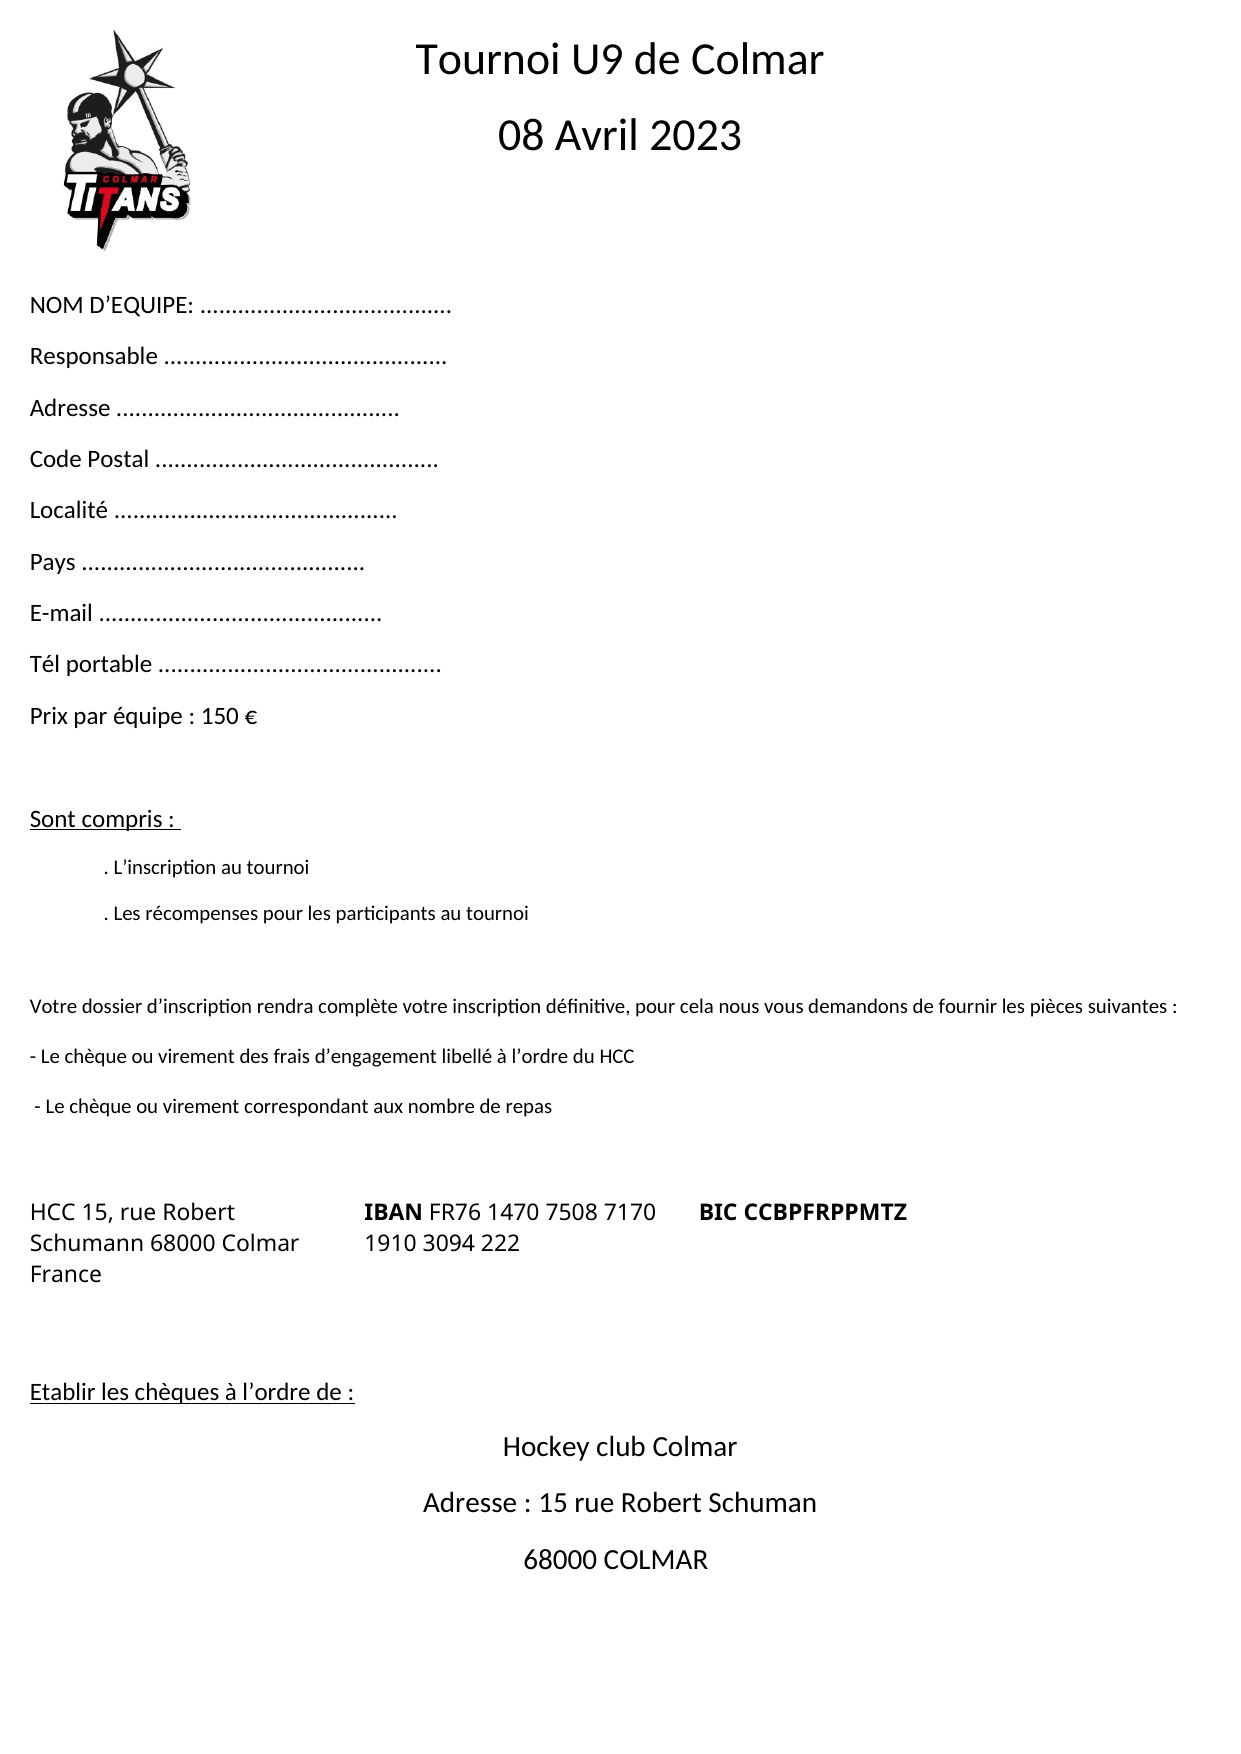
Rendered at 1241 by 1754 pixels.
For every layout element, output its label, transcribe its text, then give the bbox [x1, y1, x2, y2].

text Hockey club Colmar [29, 1428, 1211, 1463]
picture [63, 162, 191, 251]
table_header BIC CCBPFRPPMTZ [687, 1196, 1022, 1289]
table_header IBAN FR76 1470 7508 7170 1910 3094 222 [353, 1196, 687, 1289]
table_header HCC 15, rue Robert Schumann 68000 Colmar France [18, 1196, 353, 1289]
text Sont compris : [29, 803, 1211, 833]
text . Les récompenses pour les participants au tournoi [29, 900, 1211, 926]
text Adresse : 15 rue Robert Schuman [29, 1484, 1211, 1520]
text Adresse ............................................. [29, 392, 1211, 422]
text Responsable ............................................. [29, 341, 1211, 371]
text Pays ............................................. [29, 546, 1211, 576]
text - Le chèque ou virement correspondant aux nombre de repas [29, 1093, 1211, 1118]
text Tournoi U9 de Colmar [29, 29, 1211, 86]
text Localité ............................................. [29, 494, 1211, 525]
text NOM D’EQUIPE: ........................................ [29, 289, 1211, 320]
picture [63, 86, 191, 106]
text - Le chèque ou virement des frais d’engagement libellé à l’ordre du HCC [29, 1043, 1211, 1068]
text Tél portable ............................................. [29, 649, 1211, 679]
text Prix par équipe : 150 € [29, 700, 1211, 731]
text Code Postal ............................................. [29, 443, 1211, 474]
text . L’inscription au tournoi [29, 854, 1211, 879]
text E-mail ............................................. [29, 597, 1211, 628]
text Votre dossier d’inscription rendra complète votre inscription définitive, pour cela nous vous demandons de fournir les pièces suivantes : [29, 993, 1211, 1018]
text 08 Avril 2023 [29, 106, 1211, 162]
text 68000 COLMAR [29, 1541, 1211, 1576]
text Etablir les chèques à l’ordre de : [29, 1377, 1211, 1407]
